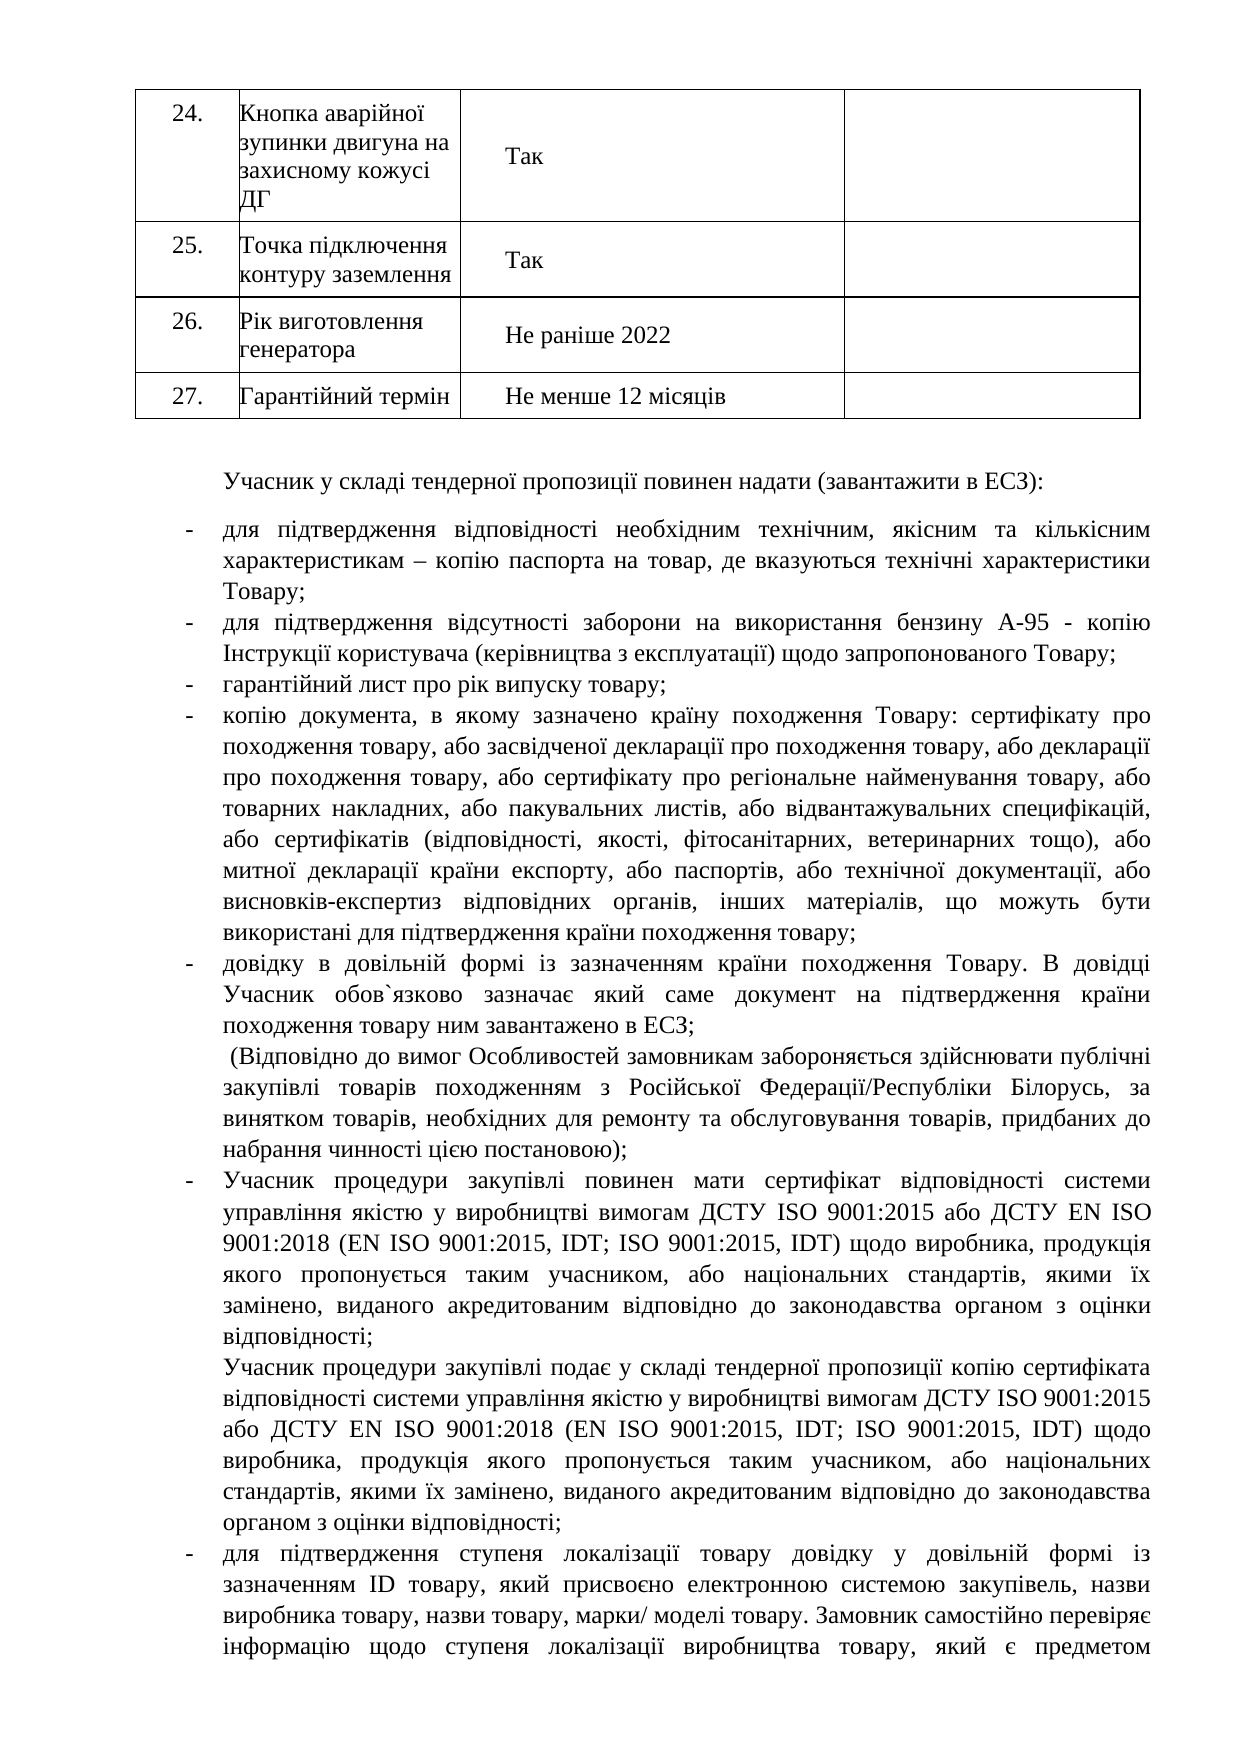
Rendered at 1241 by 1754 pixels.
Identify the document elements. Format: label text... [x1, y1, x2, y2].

table_cell Так [461, 222, 844, 296]
list Учасник процедури закупівлі повинен мати сертифікат відповідності системи управління якістю у виробництві вимогам ДСТУ ISO 9001:2015 або ДСТУ EN ISO 9001:2018 (EN ISO 9001:2015, IDT; ISO 9001:2015, IDT) щодо виробника, продукція якого пропонується таким учасником, або національних стандартів, якими їх замінено, виданого акредитованим відповідно до законодавства органом з оцінки відповідності; [185, 1166, 1152, 1349]
table_cell Кнопка аварійної зупинки двигуна на захисному кожусі ДГ [240, 90, 460, 221]
table_cell Гарантійний термін [240, 373, 460, 418]
table_cell Так [461, 90, 844, 221]
table_cell [845, 222, 1139, 296]
list довідку в довільній формі із зазначенням країни походження Товару. В довідці Учасник обов`язково зазначає який саме документ на підтвердження країни походження товару ним завантажено в ЕСЗ; [185, 948, 1152, 1039]
list для підтвердження відповідності необхідним технічним, якісним та кількісним характеристикам – копію паспорта на товар, де вказуються технічні характеристики Товару; [185, 514, 1152, 604]
list копію документа, в якому зазначено країну походження Товару: сертифікату про походження товару, або засвідченої декларації про походження товару, або декларації про походження товару, або сертифікату про регіональне найменування товару, або товарних накладних, або пакувальних листів, або відвантажувальних специфікацій, або сертифікатів (відповідності, якості, фітосанітарних, ветеринарних тощо), або митної декларації країни експорту, або паспортів, або технічної документації, або висновків-експертиз відповідних органів, інших матеріалів, що можуть бути використані для підтвердження країни походження товару; [185, 700, 1152, 946]
table_cell Не раніше 2022 [461, 298, 844, 372]
table_cell 26. [136, 298, 239, 372]
list для підтвердження відсутності заборони на використання бензину А-95 - копію Інструкції користувача (керівництва з експлуатації) щодо запропонованого Товару; [185, 607, 1152, 667]
text Учасник у складі тендерної пропозиції повинен надати (завантажити в ЕСЗ): [148, 466, 1152, 495]
list Учасник процедури закупівлі подає у складі тендерної пропозиції копію сертифіката відповідності системи управління якістю у виробництві вимогам ДСТУ ISO 9001:2015 або ДСТУ EN ISO 9001:2018 (EN ISO 9001:2015, IDT; ISO 9001:2015, IDT) щодо виробника, продукція якого пропонується таким учасником, або національних стандартів, якими їх замінено, виданого акредитованим відповідно до законодавства органом з оцінки відповідності; [223, 1352, 1152, 1536]
table_cell Точка підключення контуру заземлення [240, 222, 460, 296]
table_cell [845, 90, 1139, 221]
table_cell 27. [136, 373, 239, 418]
table_cell [845, 298, 1139, 372]
table_cell 24. [136, 90, 239, 221]
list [185, 1538, 1152, 1660]
list гарантійний лист про рік випуску товару; [185, 669, 1152, 698]
table_cell Не менше 12 місяців [461, 373, 844, 418]
table_cell 25. [136, 222, 239, 296]
table_cell [845, 373, 1139, 418]
table_cell Рік виготовлення генератора [240, 298, 460, 372]
list (Відповідно до вимог Особливостей замовникам забороняється здійснювати публічні закупівлі товарів походженням з Російської Федерації/Республіки Білорусь, за винятком товарів, необхідних для ремонту та обслуговування товарів, придбаних до набрання чинності цією постановою); [223, 1041, 1152, 1163]
